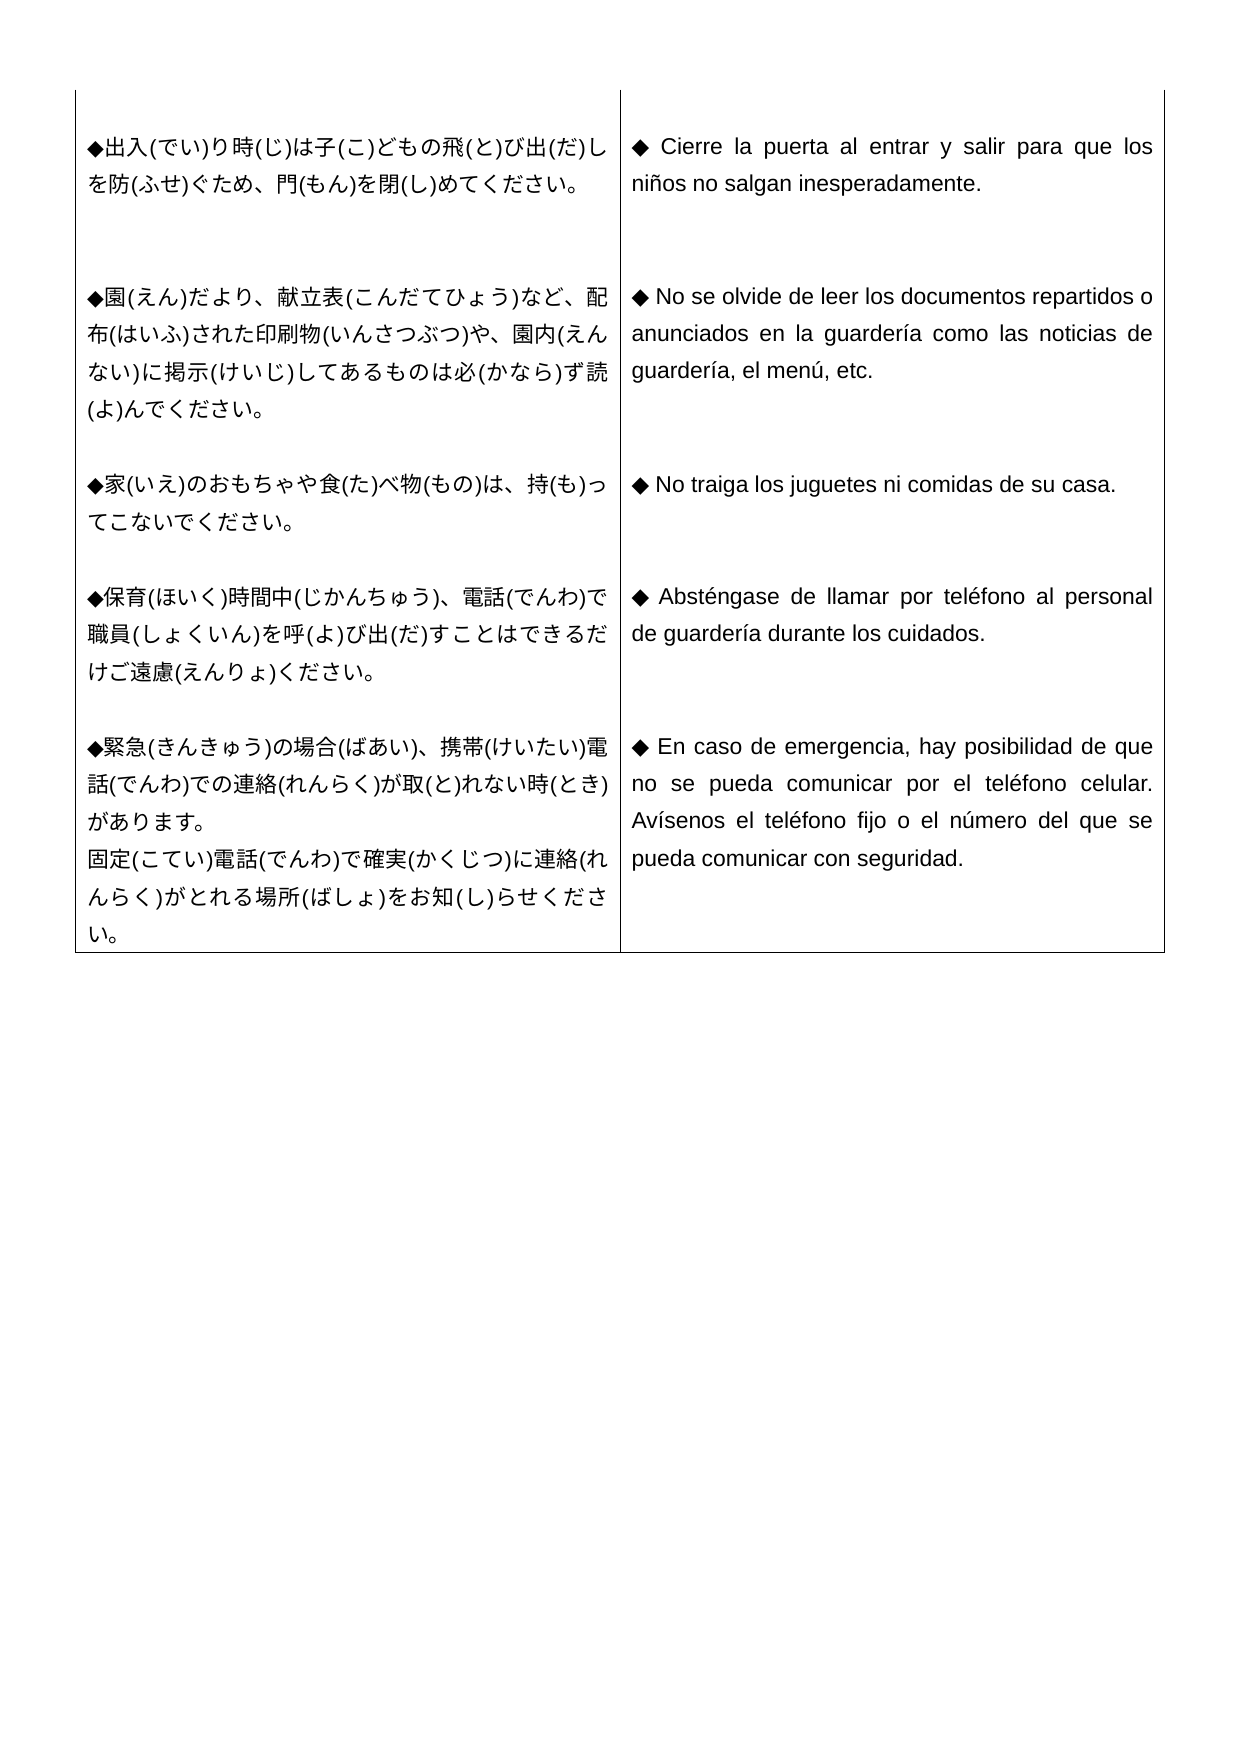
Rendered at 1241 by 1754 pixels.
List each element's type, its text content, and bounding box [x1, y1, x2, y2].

table_cell ◆緊急(きんきゅう)の場合(ばあい)、携帯(けいたい)電話(でんわ)での連絡(れんらく)が取(と)れない時(とき)があります。 固定(こてい)電話(でんわ)で確実(かくじつ)に連絡(れんらく)がとれる場所(ばしょ)をお知(し)らせください。 [76, 727, 620, 952]
table_cell ◆ Absténgase de llamar por teléfono al personal de guardería durante los cuidados. [621, 577, 1164, 727]
table_cell ◆保育(ほいく)時間中(じかんちゅう)、電話(でんわ)で職員(しょくいん)を呼(よ)び出(だ)すことはできるだけご遠慮(えんりょ)ください。 [76, 577, 620, 727]
table_cell ◆園(えん)だより、献立表(こんだてひょう)など、配布(はいふ)された印刷物(いんさつぶつ)や、園内(えんない)に掲示(けいじ)してあるものは必(かなら)ず読(よ)んでください。 [76, 277, 620, 464]
table_cell ◆出入(でい)り時(じ)は子(こ)どもの飛(と)び出(だ)しを防(ふせ)ぐため、門(もん)を閉(し)めてください。 [76, 90, 620, 277]
table_cell ◆ En caso de emergencia, hay posibilidad de que no se pueda comunicar por el teléfono celular. Avísenos el teléfono fijo o el número del que se pueda comunicar con seguridad. [621, 727, 1164, 952]
table_cell ◆家(いえ)のおもちゃや食(た)べ物(もの)は、持(も)ってこないでください。 [76, 465, 620, 577]
table_cell ◆ No se olvide de leer los documentos repartidos o anunciados en la guardería como las noticias de guardería, el menú, etc. [621, 277, 1164, 464]
table_cell ◆ Cierre la puerta al entrar y salir para que los niños no salgan inesperadamente. [621, 90, 1164, 277]
table_cell ◆ No traiga los juguetes ni comidas de su casa. [621, 465, 1164, 577]
